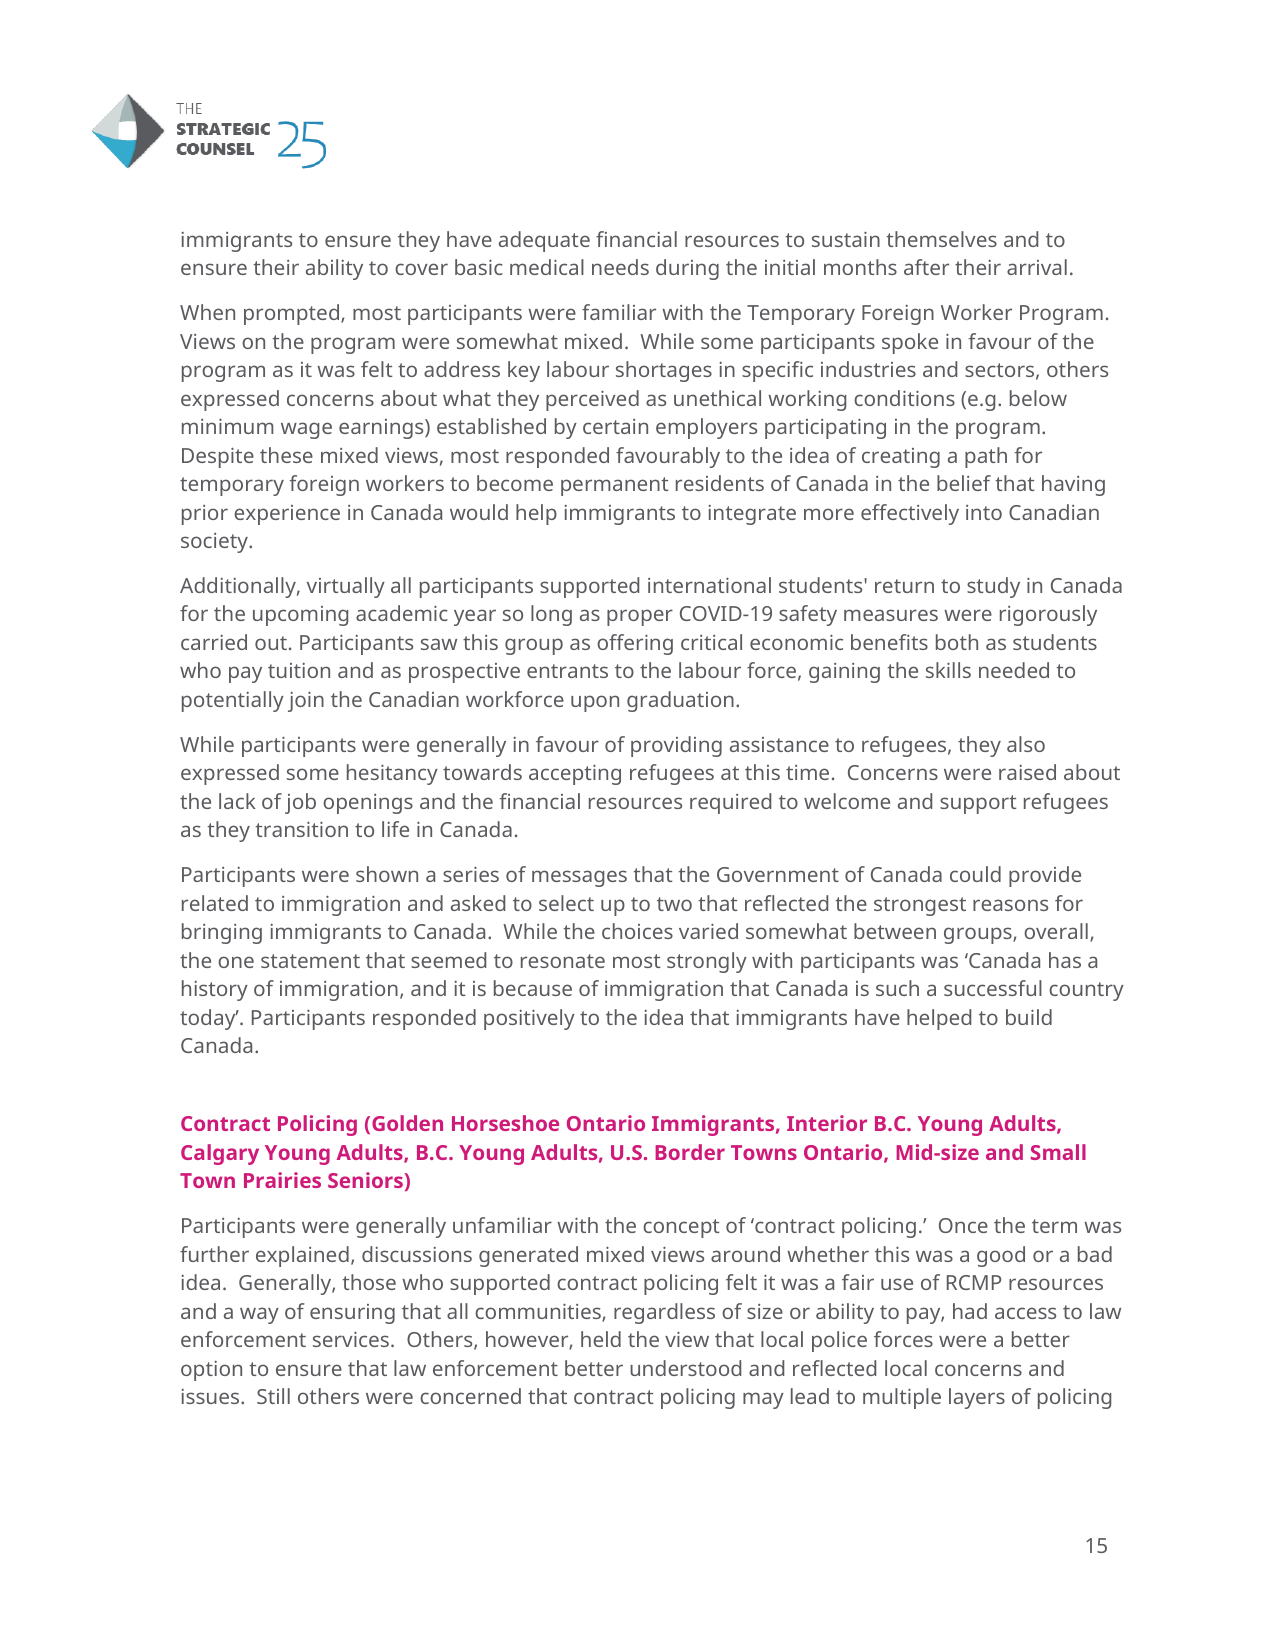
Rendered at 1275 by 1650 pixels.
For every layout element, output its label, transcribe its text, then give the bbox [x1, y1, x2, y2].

text Additionally, virtually all participants supported international students' return to study in Canada for the upcoming academic year so long as proper COVID-19 safety measures were rigorously carried out. Participants saw this group as offering critical economic benefits both as students who pay tuition and as prospective entrants to the labour force, gaining the skills needed to potentially join the Canadian workforce upon graduation. [180, 571, 1125, 713]
text Participants were shown a series of messages that the Government of Canada could provide related to immigration and asked to select up to two that reflected the strongest reasons for bringing immigrants to Canada. While the choices varied somewhat between groups, overall, the one statement that seemed to resonate most strongly with participants was ‘Canada has a history of immigration, and it is because of immigration that Canada is such a successful country today’. Participants responded positively to the idea that immigrants have helped to build Canada. [180, 860, 1125, 1059]
picture [91, 72, 445, 215]
text When prompted, most participants were familiar with the Temporary Foreign Worker Program. Views on the program were somewhat mixed. While some participants spoke in favour of the program as it was felt to address key labour shortages in specific industries and sectors, others expressed concerns about what they perceived as unethical working conditions (e.g. below minimum wage earnings) established by certain employers participating in the program. Despite these mixed views, most responded favourably to the idea of creating a path for temporary foreign workers to become permanent residents of Canada in the belief that having prior experience in Canada would help immigrants to integrate more effectively into Canadian society. [180, 298, 1125, 554]
subtitle Contract Policing (Golden Horseshoe Ontario Immigrants, Interior B.C. Young Adults, Calgary Young Adults, B.C. Young Adults, U.S. Border Towns Ontario, Mid-size and Small Town Prairies Seniors) [180, 1109, 1126, 1195]
text While participants were generally in favour of providing assistance to refugees, they also expressed some hesitancy towards accepting refugees at this time. Concerns were raised about the lack of job openings and the financial resources required to welcome and support refugees as they transition to life in Canada. [180, 730, 1125, 844]
